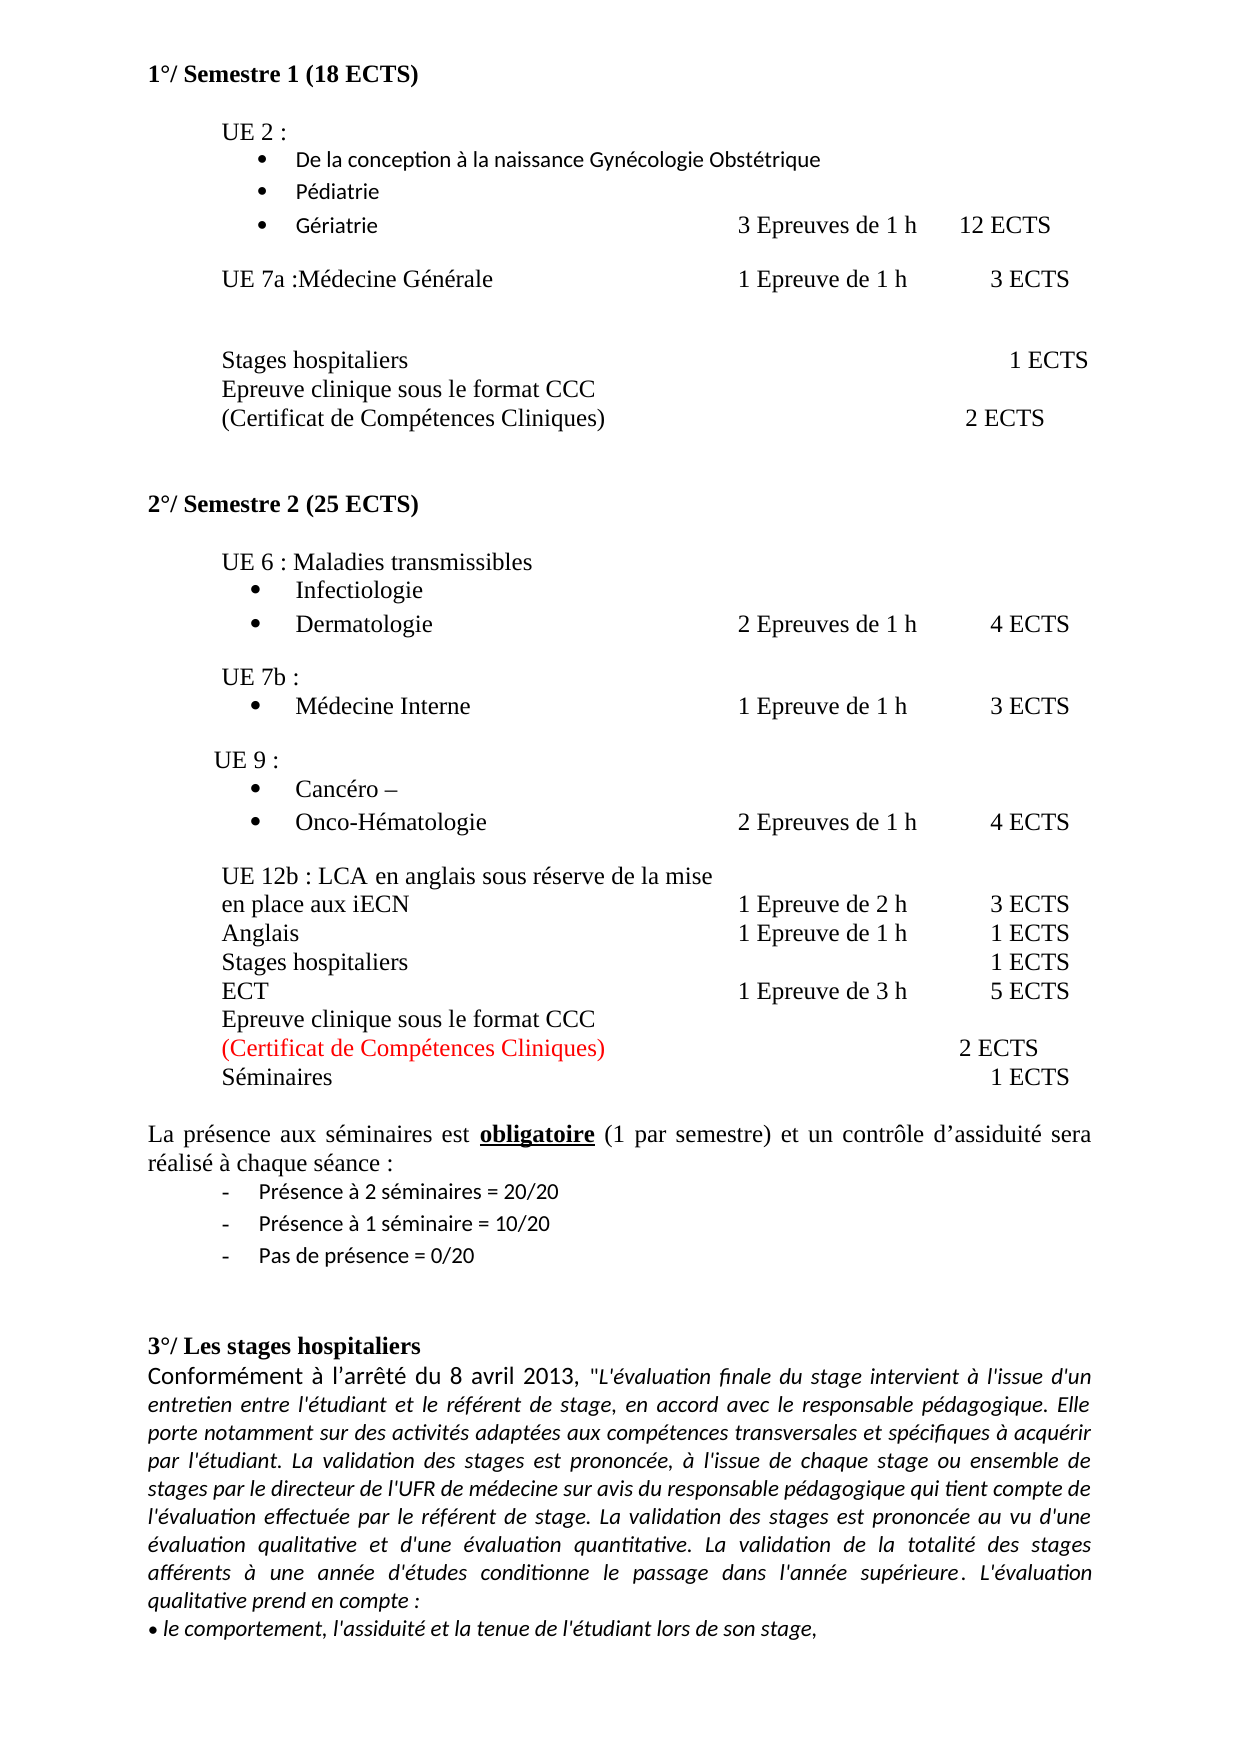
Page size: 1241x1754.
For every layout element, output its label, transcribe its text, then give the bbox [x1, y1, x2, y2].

text • le comportement, l'assiduité et la tenue de l'étudiant lors de son stage, [148, 1614, 1092, 1642]
list Dermatologie 2 Epreuves de 1 h 4 ECTS [251, 609, 1092, 637]
text Anglais 1 Epreuve de 1 h 1 ECTS [148, 918, 1092, 947]
text UE 9 : [214, 745, 1092, 774]
list Médecine Interne 1 Epreuve de 1 h 3 ECTS [223, 691, 1092, 720]
list Présence à 2 séminaires = 20/20 [222, 1177, 1092, 1205]
text ECT 1 Epreuve de 3 h 5 ECTS [148, 976, 1092, 1004]
text Epreuve clinique sous le format CCC [148, 1004, 1092, 1033]
list Gériatrie 3 Epreuves de 1 h 12 ECTS [258, 210, 1092, 239]
text Séminaires 1 ECTS [148, 1062, 1092, 1091]
text UE 12b : LCA en anglais sous réserve de la mise [148, 861, 1092, 889]
list Onco-Hématologie 2 Epreuves de 1 h 4 ECTS [223, 807, 1092, 836]
list Infectiologie [251, 576, 1092, 604]
text (Certificat de Compétences Cliniques) 2 ECTS [148, 403, 1092, 432]
list Pédiatrie [258, 177, 1092, 206]
text en place aux iECN 1 Epreuve de 2 h 3 ECTS [148, 889, 1092, 918]
text (Certificat de Compétences Cliniques) 2 ECTS [148, 1033, 1092, 1062]
text UE 2 : [148, 117, 1092, 145]
text UE 7b : [148, 662, 1092, 691]
text UE 6 : Maladies transmissibles [148, 547, 1092, 576]
text 2°/ Semestre 2 (25 ECTS) [148, 489, 1092, 518]
text La présence aux séminaires est obligatoire (1 par semestre) et un contrôle d’assiduité sera réalisé à chaque séance : [148, 1119, 1092, 1177]
list Cancéro – [223, 774, 1092, 803]
text Conformément à l’arrêté du 8 avril 2013, "L'évaluation finale du stage intervient à l'issue d'un entretien entre l'étudiant et le référent de stage, en accord avec le responsable pédagogique. Elle porte notamment sur des activités adaptées aux compétences transversales et spécifiques à acquérir par l'étudiant. La validation des stages est prononcée, à l'issue de chaque stage ou ensemble de stages par le directeur de l'UFR de médecine sur avis du responsable pédagogique qui tient compte de l'évaluation effectuée par le référent de stage. La validation des stages est prononcée au vu d'une évaluation qualitative et d'une évaluation quantitative. La validation de la totalité des stages afférents à une année d'études conditionne le passage dans l'année supérieure. L'évaluation qualitative prend en compte : [148, 1360, 1092, 1614]
text Epreuve clinique sous le format CCC [148, 374, 1092, 403]
list Pas de présence = 0/20 [222, 1241, 1092, 1269]
text UE 7a :Médecine Générale 1 Epreuve de 1 h 3 ECTS [148, 264, 1092, 293]
text 1°/ Semestre 1 (18 ECTS) [148, 59, 1092, 88]
list Présence à 1 séminaire = 10/20 [222, 1209, 1092, 1237]
list De la conception à la naissance Gynécologie Obstétrique [258, 145, 1092, 173]
text Stages hospitaliers 1 ECTS [148, 947, 1092, 976]
text 3°/ Les stages hospitaliers [148, 1331, 1092, 1360]
text Stages hospitaliers 1 ECTS [148, 346, 1092, 374]
